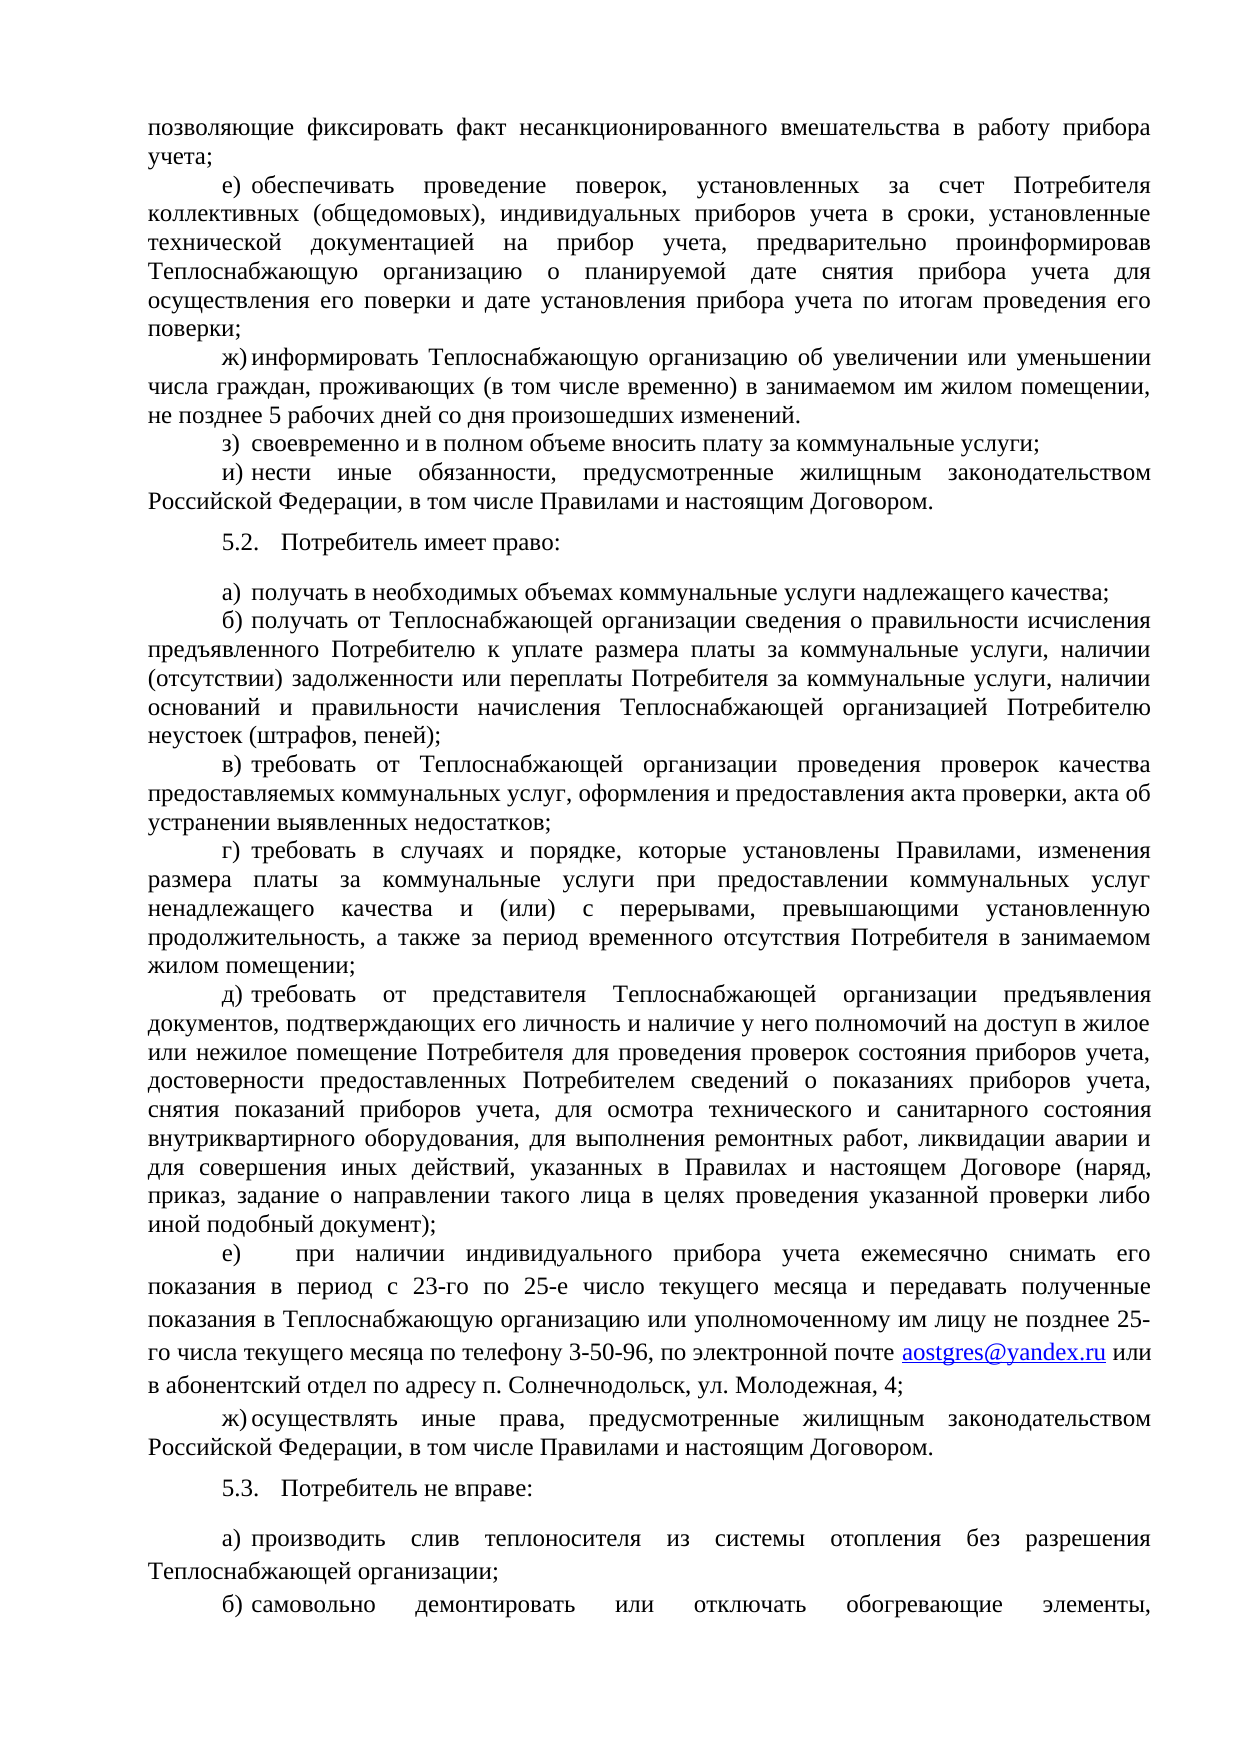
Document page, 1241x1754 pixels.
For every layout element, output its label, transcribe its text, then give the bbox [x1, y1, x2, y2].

list обеспечивать проведение поверок, установленных за счет Потребителя коллективных (общедомовых), индивидуальных приборов учета в сроки, установленные технической документацией на прибор учета, предварительно проинформировав Теплоснабжающую организацию о планируемой дате снятия прибора учета для осуществления его поверки и дате установления прибора учета по итогам проведения его поверки; [148, 170, 1152, 342]
list требовать в случаях и порядке, которые установлены Правилами, изменения размера платы за коммунальные услуги при предоставлении коммунальных услуг ненадлежащего качества и (или) с перерывами, превышающими установленную продолжительность, а также за период временного отсутствия Потребителя в занимаемом жилом помещении; [148, 836, 1152, 979]
list при наличии индивидуального прибора учета ежемесячно снимать его показания в период с 23-го по 25-е число текущего месяца и передавать полученные показания в Теплоснабжающую организацию или уполномоченному им лицу не позднее 25-го числа текущего месяца по телефону 3-50-96, по электронной почте aostgres@yandex.ru или в абонентский отдел по адресу п. Солнечнодольск, ул. Молодежная, 4; [148, 1238, 1152, 1399]
list требовать от представителя Теплоснабжающей организации предъявления документов, подтверждающих его личность и наличие у него полномочий на доступ в жилое или нежилое помещение Потребителя для проведения проверок состояния приборов учета, достоверности предоставленных Потребителем сведений о показаниях приборов учета, снятия показаний приборов учета, для осмотра технического и санитарного состояния внутриквартирного оборудования, для выполнения ремонтных работ, ликвидации аварии и для совершения иных действий, указанных в Правилах и настоящем Договоре (наряд, приказ, задание о направлении такого лица в целях проведения указанной проверки либо иной подобный документ); [148, 979, 1152, 1238]
list Потребитель имеет право: [148, 527, 1152, 556]
list своевременно и в полном объеме вносить плату за коммунальные услуги; [148, 428, 1152, 457]
list нести иные обязанности, предусмотренные жилищным законодательством Российской Федерации, в том числе Правилами и настоящим Договором. [148, 457, 1152, 515]
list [148, 1589, 1152, 1617]
list осуществлять иные права, предусмотренные жилищным законодательством Российской Федерации, в том числе Правилами и настоящим Договором. [148, 1403, 1152, 1461]
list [148, 112, 1152, 170]
list требовать от Теплоснабжающей организации проведения проверок качества предоставляемых коммунальных услуг, оформления и предоставления акта проверки, акта об устранении выявленных недостатков; [148, 749, 1152, 836]
list информировать Теплоснабжающую организацию об увеличении или уменьшении числа граждан, проживающих (в том числе временно) в занимаемом им жилом помещении, не позднее 5 рабочих дней со дня произошедших изменений. [148, 342, 1152, 428]
list получать от Теплоснабжающей организации сведения о правильности исчисления предъявленного Потребителю к уплате размера платы за коммунальные услуги, наличии (отсутствии) задолженности или переплаты Потребителя за коммунальные услуги, наличии оснований и правильности начисления Теплоснабжающей организацией Потребителю неустоек (штрафов, пеней); [148, 606, 1152, 749]
list получать в необходимых объемах коммунальные услуги надлежащего качества; [148, 577, 1152, 606]
list Потребитель не вправе: [148, 1473, 1152, 1502]
list производить слив теплоносителя из системы отопления без разрешения Теплоснабжающей организации; [148, 1523, 1152, 1584]
